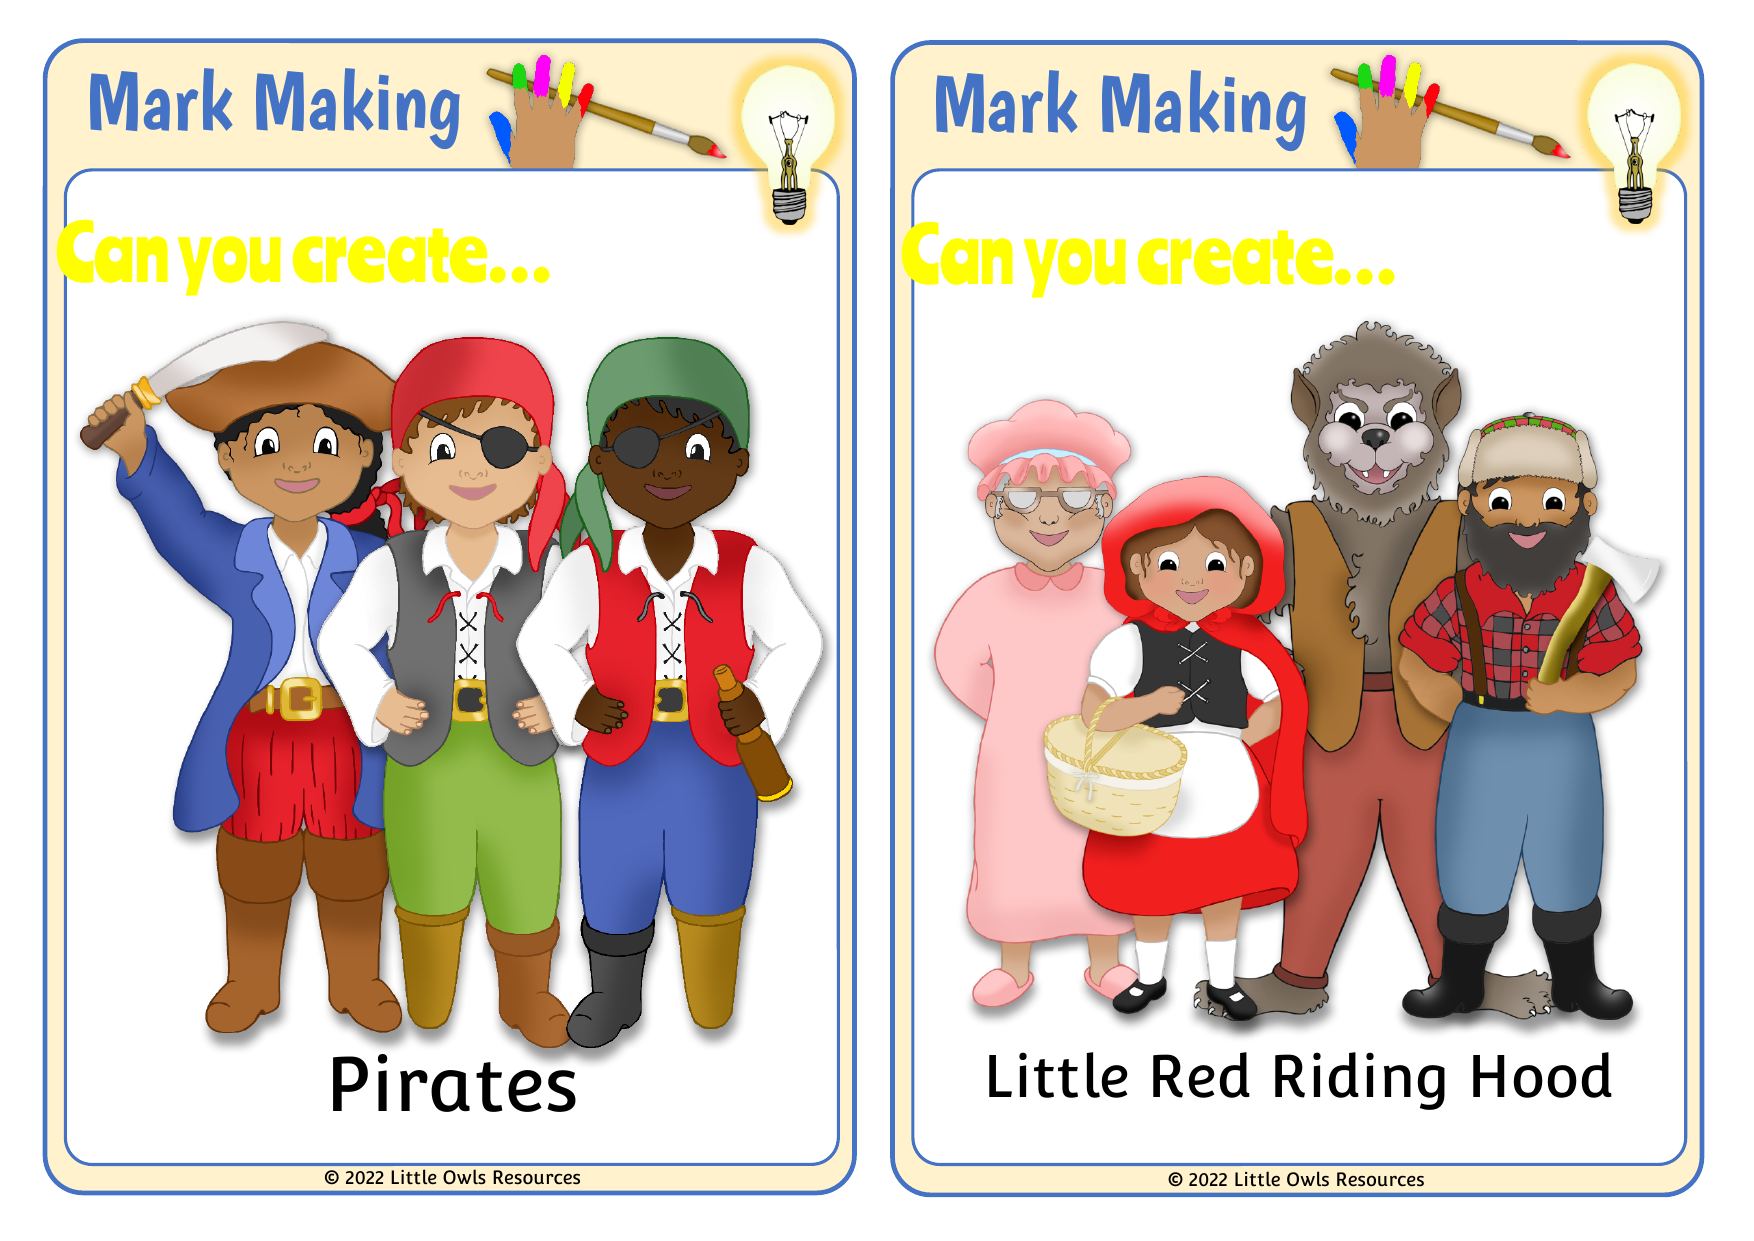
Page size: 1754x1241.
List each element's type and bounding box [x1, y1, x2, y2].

picture [741, 65, 835, 225]
picture [486, 17, 729, 168]
picture [1587, 63, 1681, 224]
picture [1330, 17, 1573, 168]
picture [80, 321, 823, 1048]
picture [934, 321, 1660, 1021]
